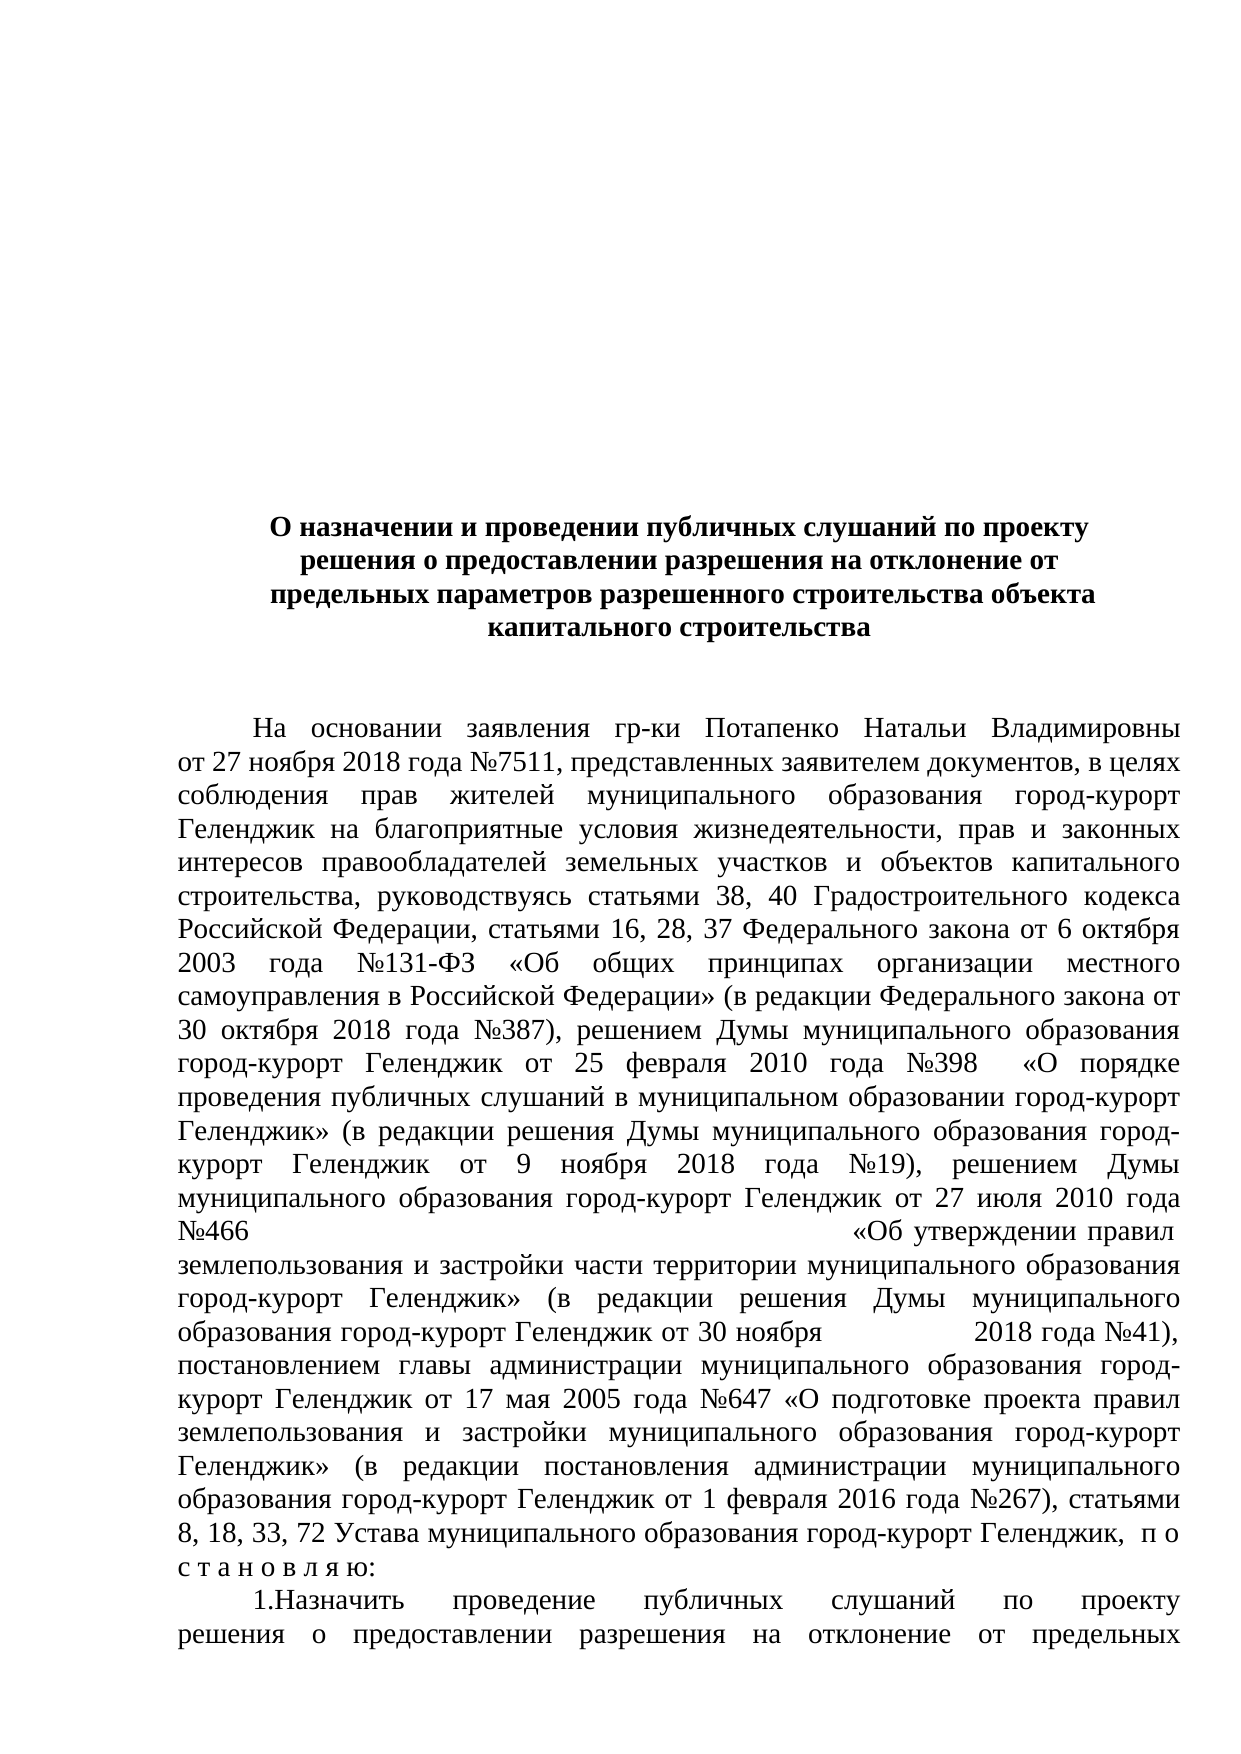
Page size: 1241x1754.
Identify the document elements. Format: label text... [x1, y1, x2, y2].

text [177, 1582, 1181, 1649]
text О назначении и проведении публичных слушаний по проекту [177, 509, 1181, 542]
text капитального строительства [177, 609, 1181, 643]
text На основании заявления гр-ки Потапенко Натальи Владимировны от 27 ноября 2018 года №7511, представленных заявителем документов, в целях соблюдения прав жителей муниципального образования город-курорт Геленджик на благоприятные условия жизнедеятельности, прав и законных интересов правообладателей земельных участков и объектов капитального строительства, руководствуясь статьями 38, 40 Градостроительного кодекса Российской Федерации, статьями 16, 28, 37 Федерального закона от 6 октября 2003 года №131-ФЗ «Об общих принципах организации местного самоуправления в Российской Федерации» (в редакции Федерального закона от 30 октября 2018 года №387), решением Думы муниципального образования город-курорт Геленджик от 25 февраля 2010 года №398 «О порядке проведения публичных слушаний в муниципальном образовании город-курорт Геленджик» (в редакции решения Думы муниципального образования город-курорт Геленджик от 9 ноября 2018 года №19), решением Думы муниципального образования город-курорт Геленджик от 27 июля 2010 года №466 «Об утверждении правил землепользования и застройки части территории муниципального образования город-курорт Геленджик» (в редакции решения Думы муниципального образования город-курорт Геленджик от 30 ноября 2018 года №41), постановлением главы администрации муниципального образования город-курорт Геленджик от 17 мая 2005 года №647 «О подготовке проекта правил землепользования и застройки муниципального образования город-курорт Геленджик» (в редакции постановления администрации муниципального образования город-курорт Геленджик от 1 февраля 2016 года №267), статьями 8, 18, 33, 72 Устава муниципального образования город-курорт Геленджик, п о с т а н о в л я ю: [177, 710, 1181, 1582]
text решения о предоставлении разрешения на отклонение от [177, 542, 1181, 576]
text предельных параметров разрешенного строительства объекта [177, 576, 1181, 609]
